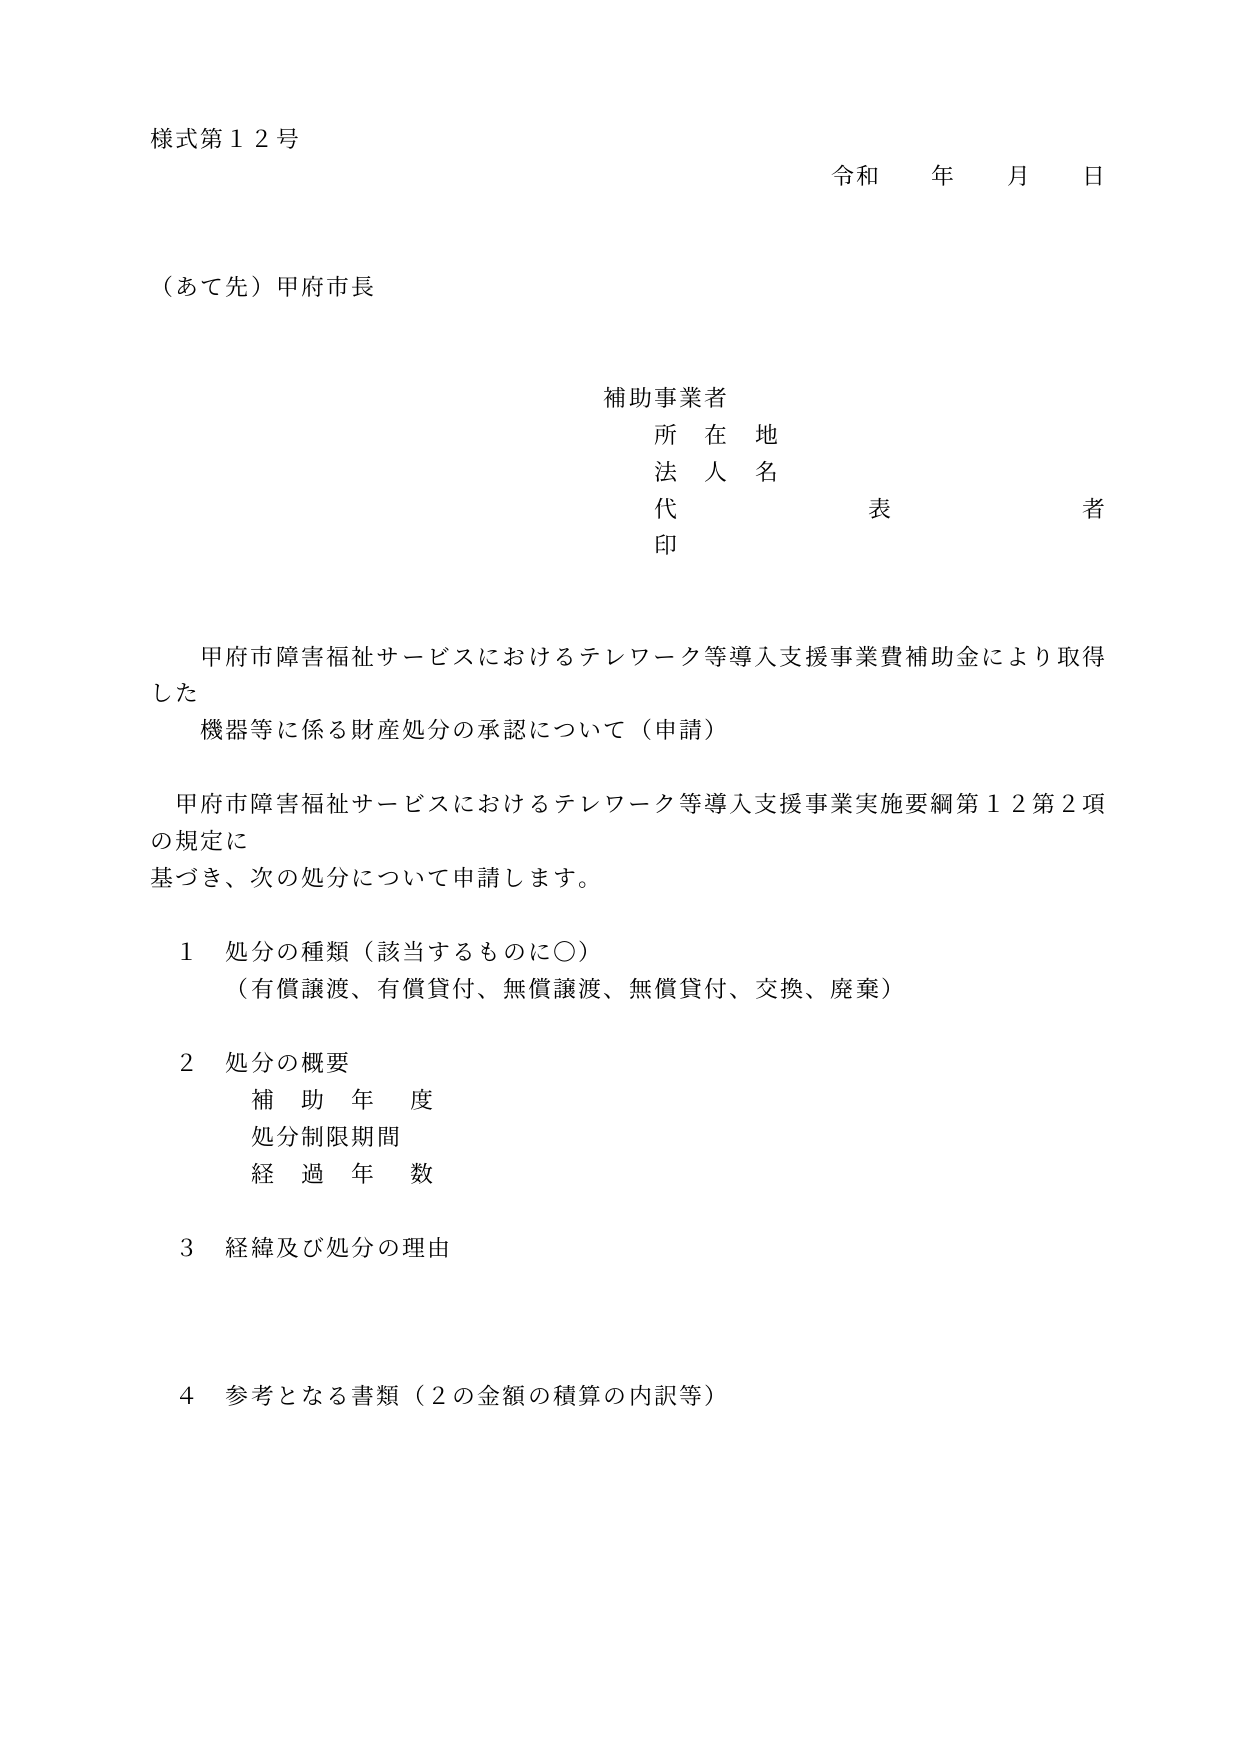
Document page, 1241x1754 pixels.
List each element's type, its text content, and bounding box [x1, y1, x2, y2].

text 所 在 地 [643, 415, 1108, 452]
text ４ 参考となる書類（２の金額の積算の内訳等） [150, 1376, 1108, 1413]
text 機器等に係る財産処分の承認について（申請） [150, 711, 1108, 747]
text 補助年度 [150, 1080, 1108, 1117]
text 処分制限期間 [150, 1117, 1108, 1154]
text 経過年数 [150, 1154, 1108, 1191]
text 様式第１２号 [150, 119, 1108, 156]
text ３ 経緯及び処分の理由 [150, 1228, 1108, 1265]
text （有償譲渡、有償貸付、無償譲渡、無償貸付、交換、廃棄） [150, 969, 1108, 1006]
text 甲府市障害福祉サービスにおけるテレワーク等導入支援事業実施要綱第１２第２項の規定に [150, 784, 1108, 858]
text 令和 年 月 日 [150, 156, 1108, 193]
text ２ 処分の概要 [150, 1043, 1108, 1080]
text 基づき、次の処分について申請します。 [150, 858, 1108, 895]
text 法 人 名 [643, 452, 1108, 489]
text １ 処分の種類（該当するものに〇） [150, 932, 1108, 969]
text 甲府市障害福祉サービスにおけるテレワーク等導入支援事業費補助金により取得した [150, 637, 1108, 711]
text 補助事業者 [150, 378, 1108, 415]
text （あて先）甲府市長 [150, 267, 1108, 304]
text 代 表 者 印 [643, 489, 1108, 563]
